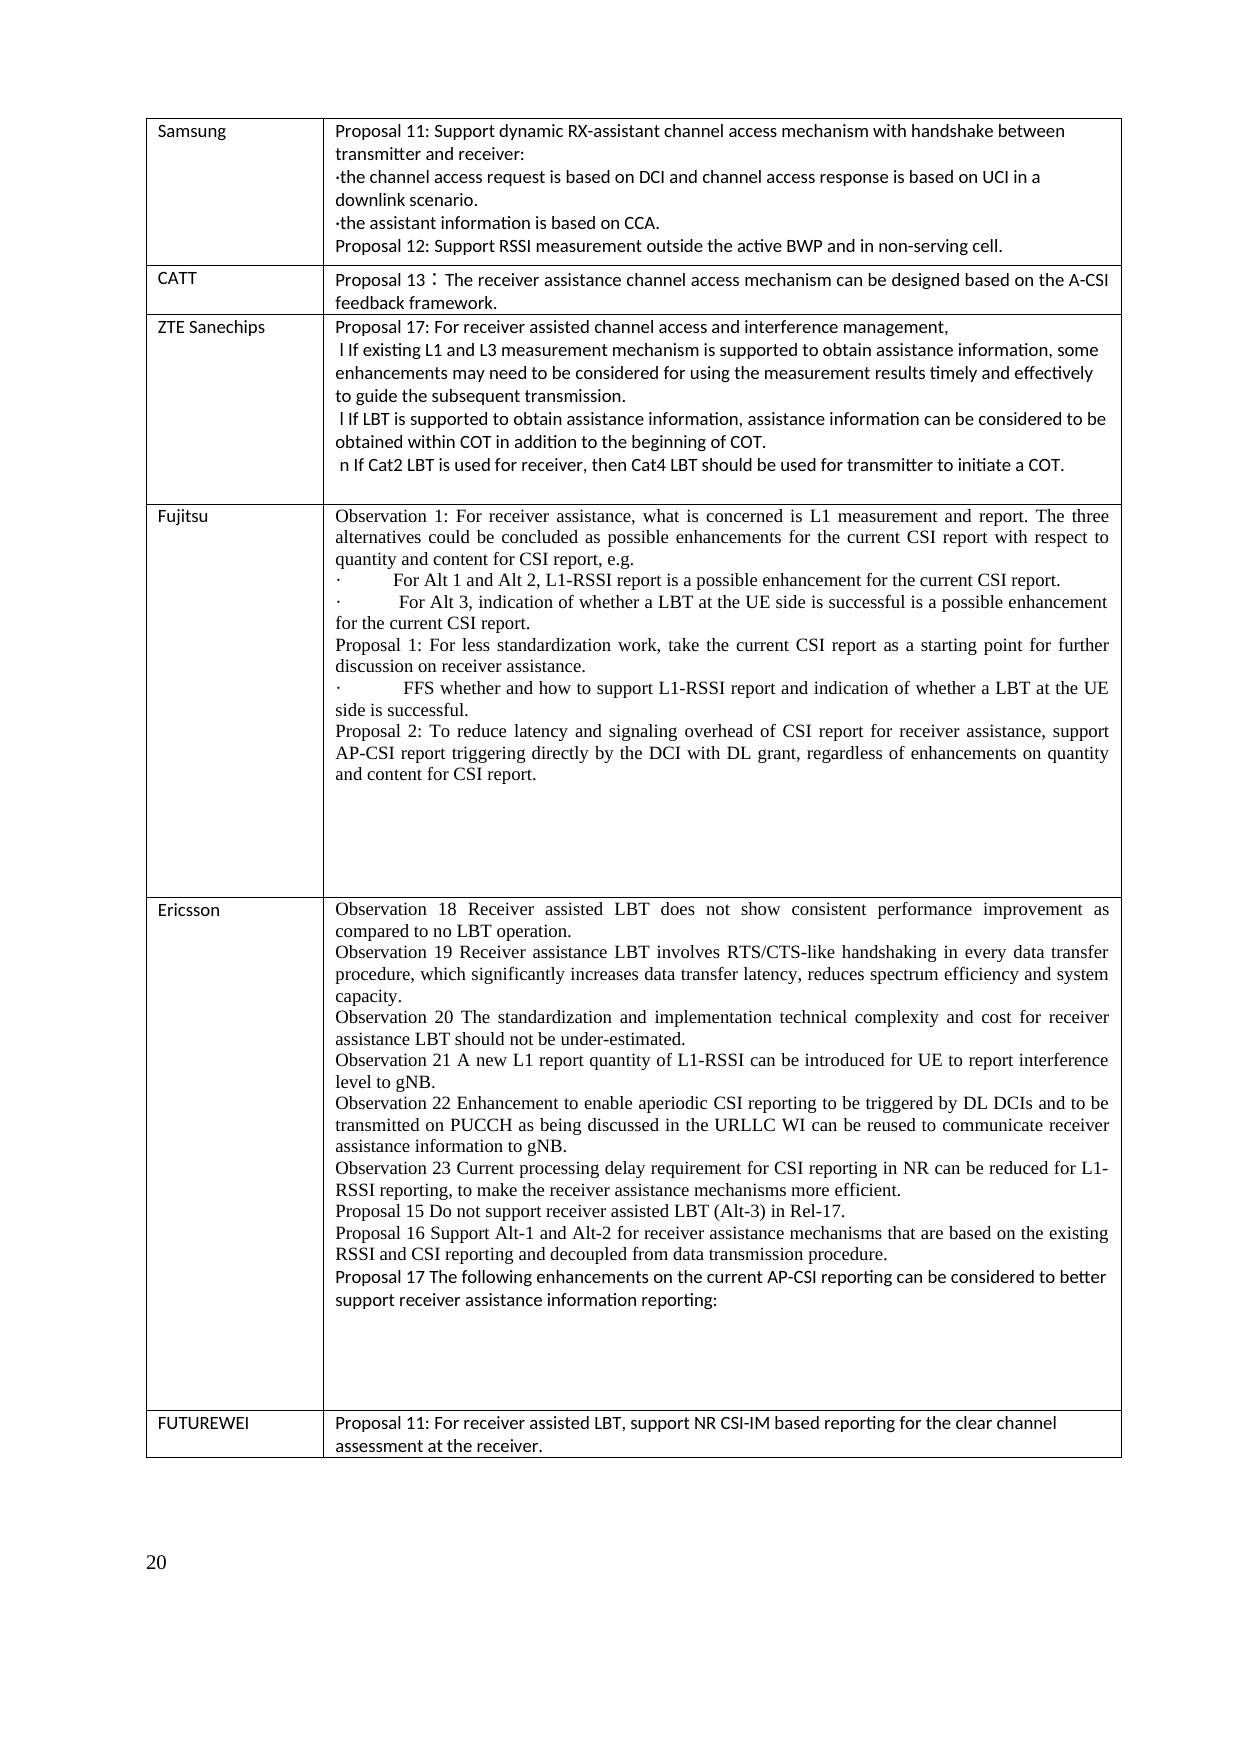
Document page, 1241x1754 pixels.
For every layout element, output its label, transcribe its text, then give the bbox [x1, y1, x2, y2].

table_cell Samsung [147, 119, 323, 265]
table_cell Proposal 17: For receiver assisted channel access and interference management, l If existing L1 and L3 measurement mechanism is supported to obtain assistance information, some enhancements may need to be considered for using the measurement results timely and effectively to guide the subsequent transmission. l If LBT is supported to obtain assistance information, assistance information can be considered to be obtained within COT in addition to the beginning of COT. n If Cat2 LBT is used for receiver, then Cat4 LBT should be used for transmitter to initiate a COT. [324, 315, 1121, 503]
table_cell Fujitsu [147, 505, 323, 897]
table_cell Proposal 13：The receiver assistance channel access mechanism can be designed based on the A-CSI feedback framework. [324, 266, 1121, 314]
table_cell Proposal 11: Support dynamic RX-assistant channel access mechanism with handshake between transmitter and receiver: ·the channel access request is based on DCI and channel access response is based on UCI in a downlink scenario. ·the assistant information is based on CCA. Proposal 12: Support RSSI measurement outside the active BWP and in non-serving cell. [324, 119, 1121, 265]
table_cell CATT [147, 266, 323, 314]
table_cell Proposal 11: For receiver assisted LBT, support NR CSI-IM based reporting for the clear channel assessment at the receiver. [324, 1411, 1121, 1457]
table_cell ZTE Sanechips [147, 315, 323, 503]
table_cell Observation 18 Receiver assisted LBT does not show consistent performance improvement as compared to no LBT operation. Observation 19 Receiver assistance LBT involves RTS/CTS-like handshaking in every data transfer procedure, which significantly increases data transfer latency, reduces spectrum efficiency and system capacity. Observation 20 The standardization and implementation technical complexity and cost for receiver assistance LBT should not be under-estimated. Observation 21 A new L1 report quantity of L1-RSSI can be introduced for UE to report interference level to gNB. Observation 22 Enhancement to enable aperiodic CSI reporting to be triggered by DL DCIs and to be transmitted on PUCCH as being discussed in the URLLC WI can be reused to communicate receiver assistance information to gNB. Observation 23 Current processing delay requirement for CSI reporting in NR can be reduced for L1-RSSI reporting, to make the receiver assistance mechanisms more efficient. Proposal 15 Do not support receiver assisted LBT (Alt-3) in Rel-17. Proposal 16 Support Alt-1 and Alt-2 for receiver assistance mechanisms that are based on the existing RSSI and CSI reporting and decoupled from data transmission procedure. Proposal 17 The following enhancements on the current AP-CSI reporting can be considered to better support receiver assistance information reporting: [324, 898, 1121, 1410]
table_cell FUTUREWEI [147, 1411, 323, 1457]
table_cell Observation 1: For receiver assistance, what is concerned is L1 measurement and report. The three alternatives could be concluded as possible enhancements for the current CSI report with respect to quantity and content for CSI report, e.g. · For Alt 1 and Alt 2, L1-RSSI report is a possible enhancement for the current CSI report. · For Alt 3, indication of whether a LBT at the UE side is successful is a possible enhancement for the current CSI report. Proposal 1: For less standardization work, take the current CSI report as a starting point for further discussion on receiver assistance. · FFS whether and how to support L1-RSSI report and indication of whether a LBT at the UE side is successful. Proposal 2: To reduce latency and signaling overhead of CSI report for receiver assistance, support AP-CSI report triggering directly by the DCI with DL grant, regardless of enhancements on quantity and content for CSI report. [324, 505, 1121, 897]
table_cell Ericsson [147, 898, 323, 1410]
